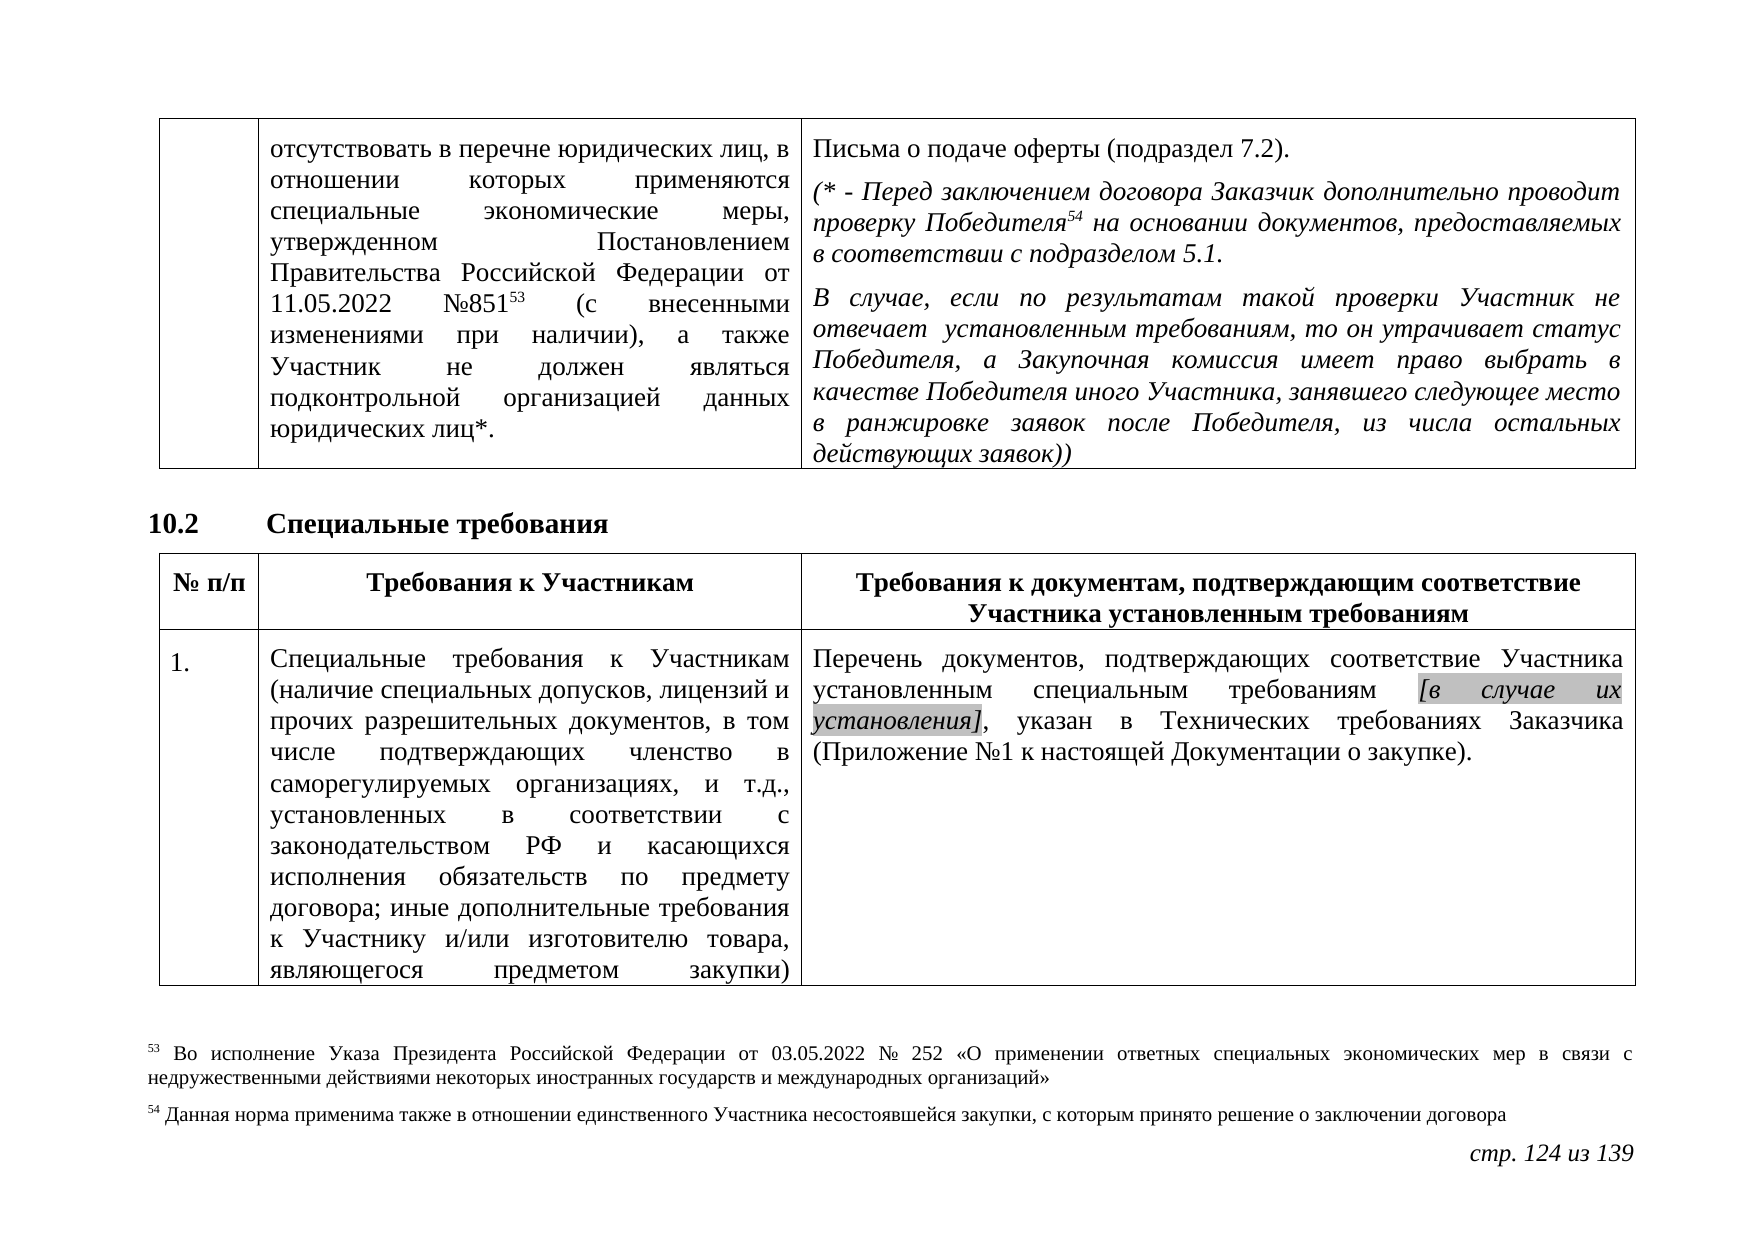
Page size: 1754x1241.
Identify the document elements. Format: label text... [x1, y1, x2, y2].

table_header Требования к документам, подтверждающим соответствие Участника установленным требованиям [802, 554, 1635, 628]
table_cell [160, 630, 258, 985]
table_header № п/п [160, 554, 258, 628]
table_cell [160, 119, 258, 468]
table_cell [802, 630, 1635, 985]
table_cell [259, 119, 801, 468]
subtitle Специальные требования [148, 507, 1636, 540]
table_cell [259, 630, 801, 985]
table_header Требования к Участникам [259, 554, 801, 628]
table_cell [802, 119, 1635, 468]
